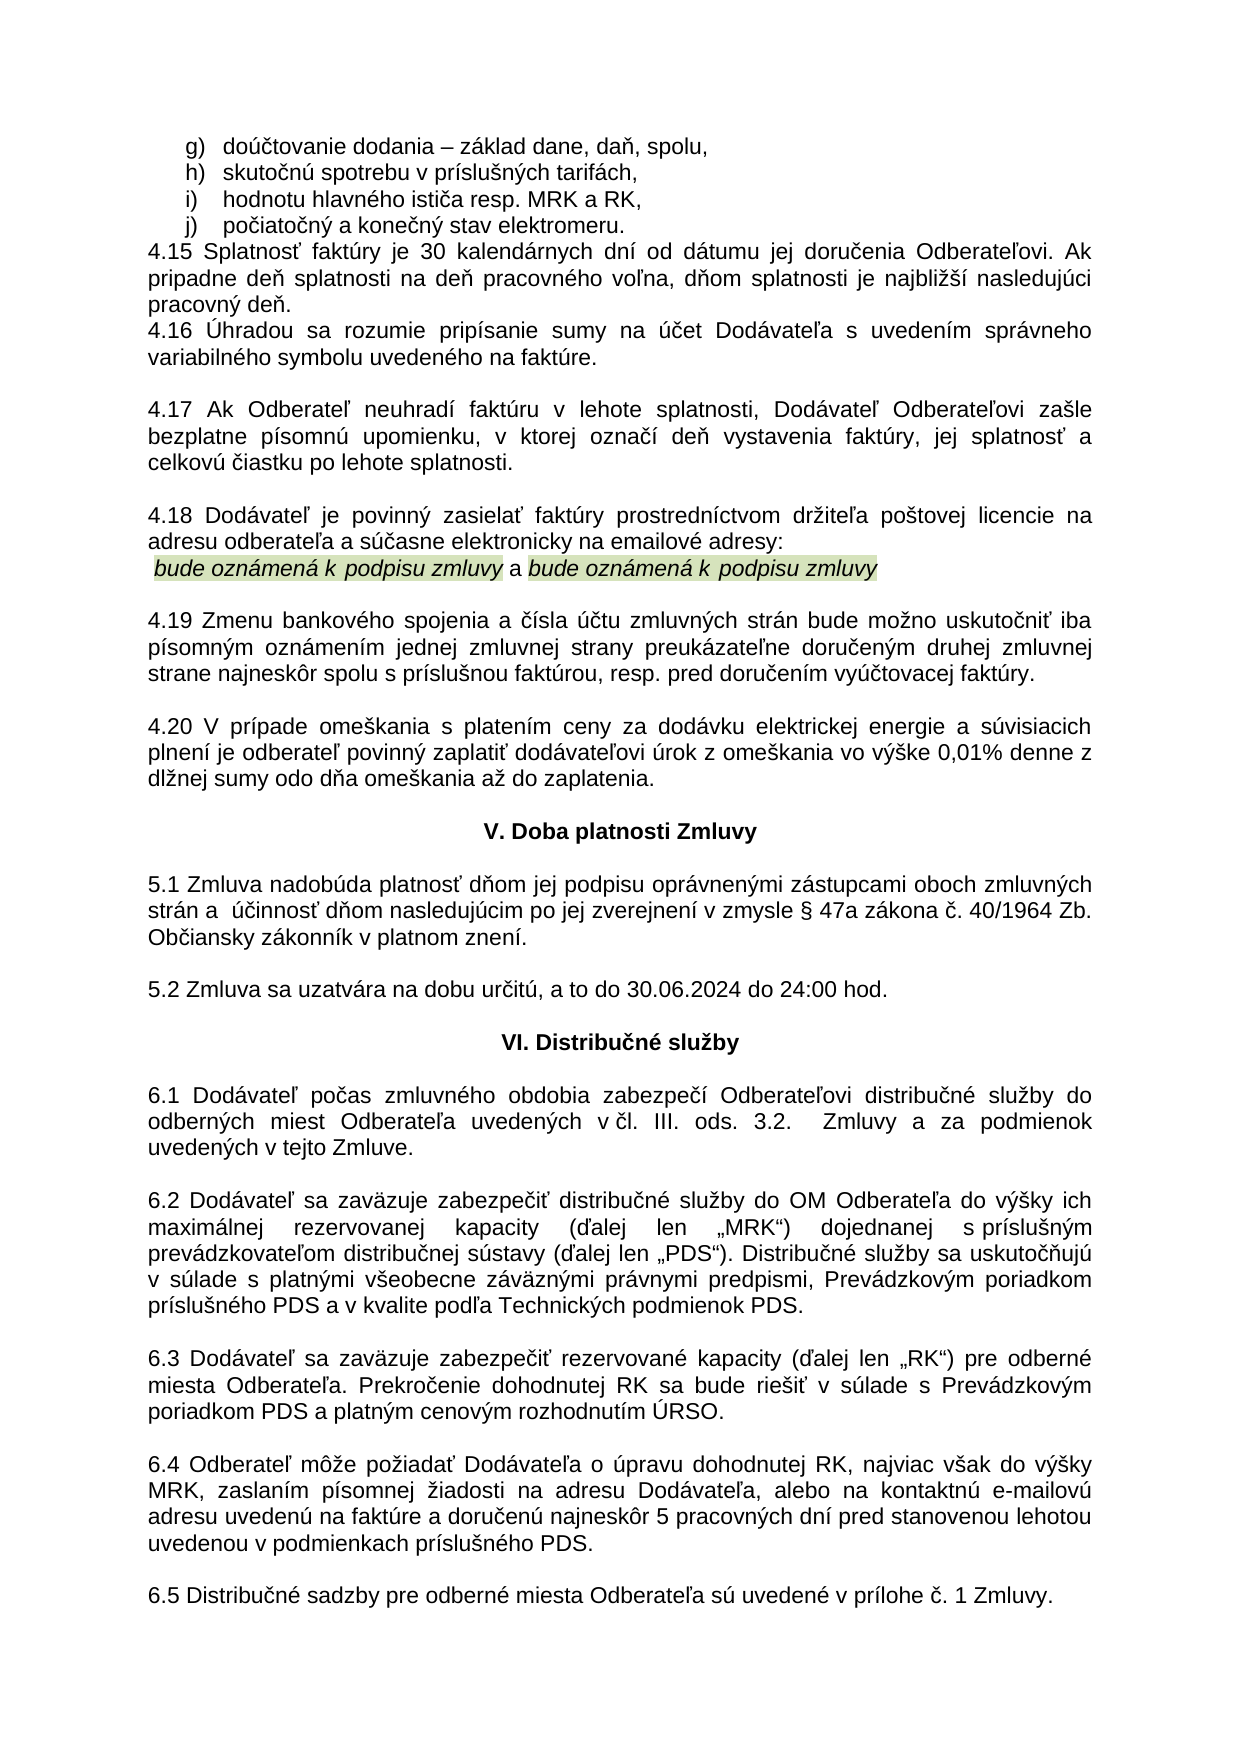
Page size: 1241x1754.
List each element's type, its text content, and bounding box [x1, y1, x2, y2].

text 4.20 V prípade omeškania s platením ceny za dodávku elektrickej energie a súvisiacich plnení je odberateľ povinný zaplatiť dodávateľovi úrok z omeškania vo výške 0,01% denne z dlžnej sumy odo dňa omeškania až do zaplatenia. [148, 713, 1093, 792]
text VI. Distribučné služby [148, 1029, 1093, 1055]
text 6.4 Odberateľ môže požiadať Dodávateľa o úpravu dohodnutej RK, najviac však do výšky MRK, zaslaním písomnej žiadosti na adresu Dodávateľa, alebo na kontaktnú e-mailovú adresu uvedenú na faktúre a doručenú najneskôr 5 pracovných dní pred stanovenou lehotou uvedenou v podmienkach príslušného PDS. [148, 1451, 1093, 1556]
text 6.2 Dodávateľ sa zaväzuje zabezpečiť distribučné služby do OM Odberateľa do výšky ich maximálnej rezervovanej kapacity (ďalej len „MRK“) dojednanej s príslušným prevádzkovateľom distribučnej sústavy (ďalej len „PDS“). Distribučné služby sa uskutočňujú v súlade s platnými všeobecne záväznými právnymi predpismi, Prevádzkovým poriadkom príslušného PDS a v kvalite podľa Technických podmienok PDS. [148, 1187, 1093, 1319]
text 5.2 Zmluva sa uzatvára na dobu určitú, a to do 30.06.2024 do 24:00 hod. [148, 976, 1093, 1003]
list doúčtovanie dodania – základ dane, daň, spolu, [185, 133, 1093, 159]
text V. Doba platnosti Zmluvy [148, 818, 1093, 844]
list hodnotu hlavného ističa resp. MRK a RK, [185, 186, 1093, 212]
text 6.3 Dodávateľ sa zaväzuje zabezpečiť rezervované kapacity (ďalej len „RK“) pre odberné miesta Odberateľa. Prekročenie dohodnutej RK sa bude riešiť v súlade s Prevádzkovým poriadkom PDS a platným cenovým rozhodnutím ÚRSO. [148, 1345, 1093, 1424]
text 6.5 Distribučné sadzby pre odberné miesta Odberateľa sú uvedené v prílohe č. 1 Zmluvy. [148, 1582, 1093, 1609]
list skutočnú spotrebu v príslušných tarifách, [185, 159, 1093, 186]
text 4.17 Ak Odberateľ neuhradí faktúru v lehote splatnosti, Dodávateľ Odberateľovi zašle bezplatne písomnú upomienku, v ktorej označí deň vystavenia faktúry, jej splatnosť a celkovú čiastku po lehote splatnosti. [148, 396, 1093, 476]
list počiatočný a konečný stav elektromeru. [185, 212, 1093, 238]
text 4.19 Zmenu bankového spojenia a čísla účtu zmluvných strán bude možno uskutočniť iba písomným oznámením jednej zmluvnej strany preukázateľne doručeným druhej zmluvnej strane najneskôr spolu s príslušnou faktúrou, resp. pred doručením vyúčtovacej faktúry. [148, 607, 1093, 686]
text 6.1 Dodávateľ počas zmluvného obdobia zabezpečí Odberateľovi distribučné služby do odberných miest Odberateľa uvedených v čl. III. ods. 3.2. Zmluvy a za podmienok uvedených v tejto Zmluve. [148, 1082, 1093, 1161]
text bude oznámená k podpisu zmluvy a bude oznámená k podpisu zmluvy [148, 554, 1093, 581]
text 4.18 Dodávateľ je povinný zasielať faktúry prostredníctvom držiteľa poštovej licencie na adresu odberateľa a súčasne elektronicky na emailové adresy: [148, 502, 1093, 554]
text 5.1 Zmluva nadobúda platnosť dňom jej podpisu oprávnenými zástupcami oboch zmluvných strán a účinnosť dňom nasledujúcim po jej zverejnení v zmysle § 47a zákona č. 40/1964 Zb. Občiansky zákonník v platnom znení. [148, 871, 1093, 950]
text 4.15 Splatnosť faktúry je 30 kalendárnych dní od dátumu jej doručenia Odberateľovi. Ak pripadne deň splatnosti na deň pracovného voľna, dňom splatnosti je najbližší nasledujúci pracovný deň. [148, 238, 1093, 317]
text 4.16 Úhradou sa rozumie pripísanie sumy na účet Dodávateľa s uvedením správneho variabilného symbolu uvedeného na faktúre. [148, 317, 1093, 370]
